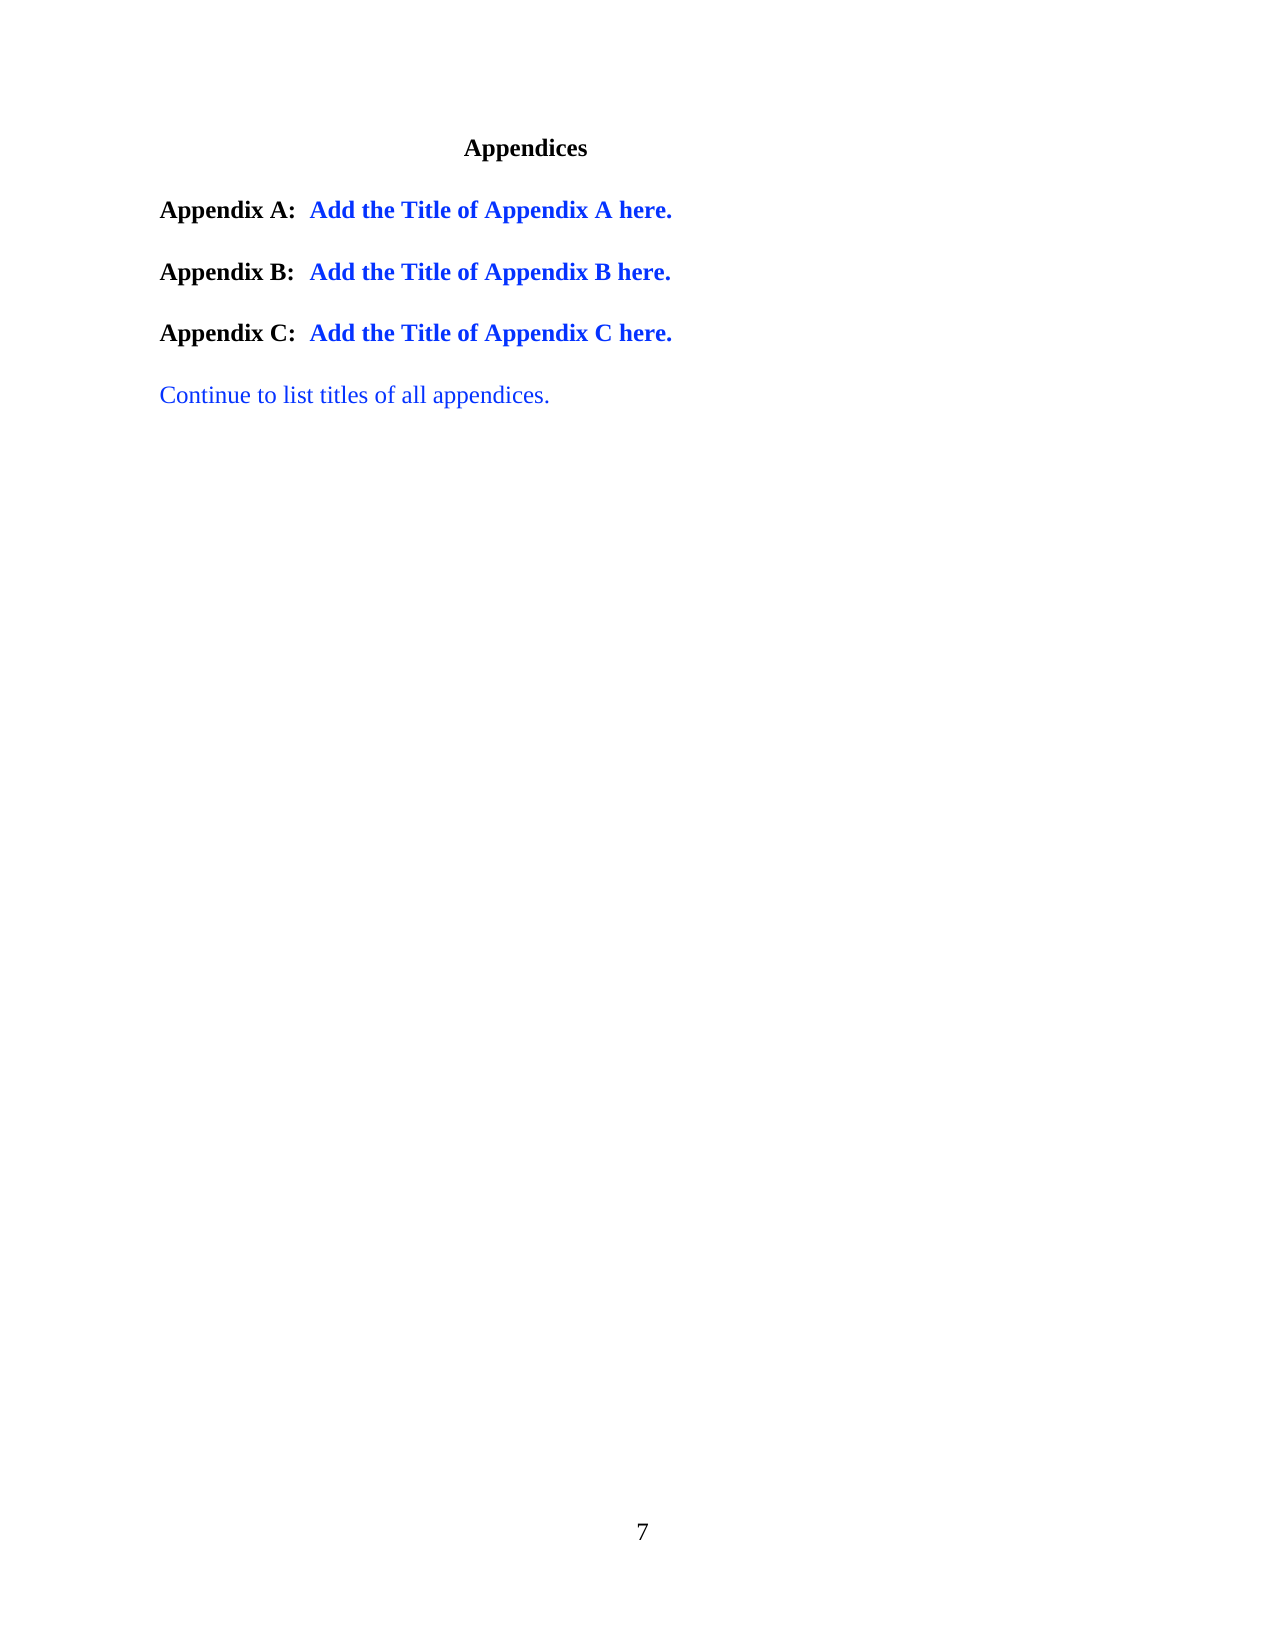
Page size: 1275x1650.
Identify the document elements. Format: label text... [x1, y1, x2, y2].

subtitle Continue to list titles of all appendices. [159, 380, 1125, 409]
subtitle Appendix A: Add the Title of Appendix A here. [159, 195, 1125, 224]
subtitle Appendices [159, 133, 892, 162]
subtitle Appendix B: Add the Title of Appendix B here. [159, 257, 1125, 286]
subtitle Appendix C: Add the Title of Appendix C here. [159, 318, 1125, 347]
